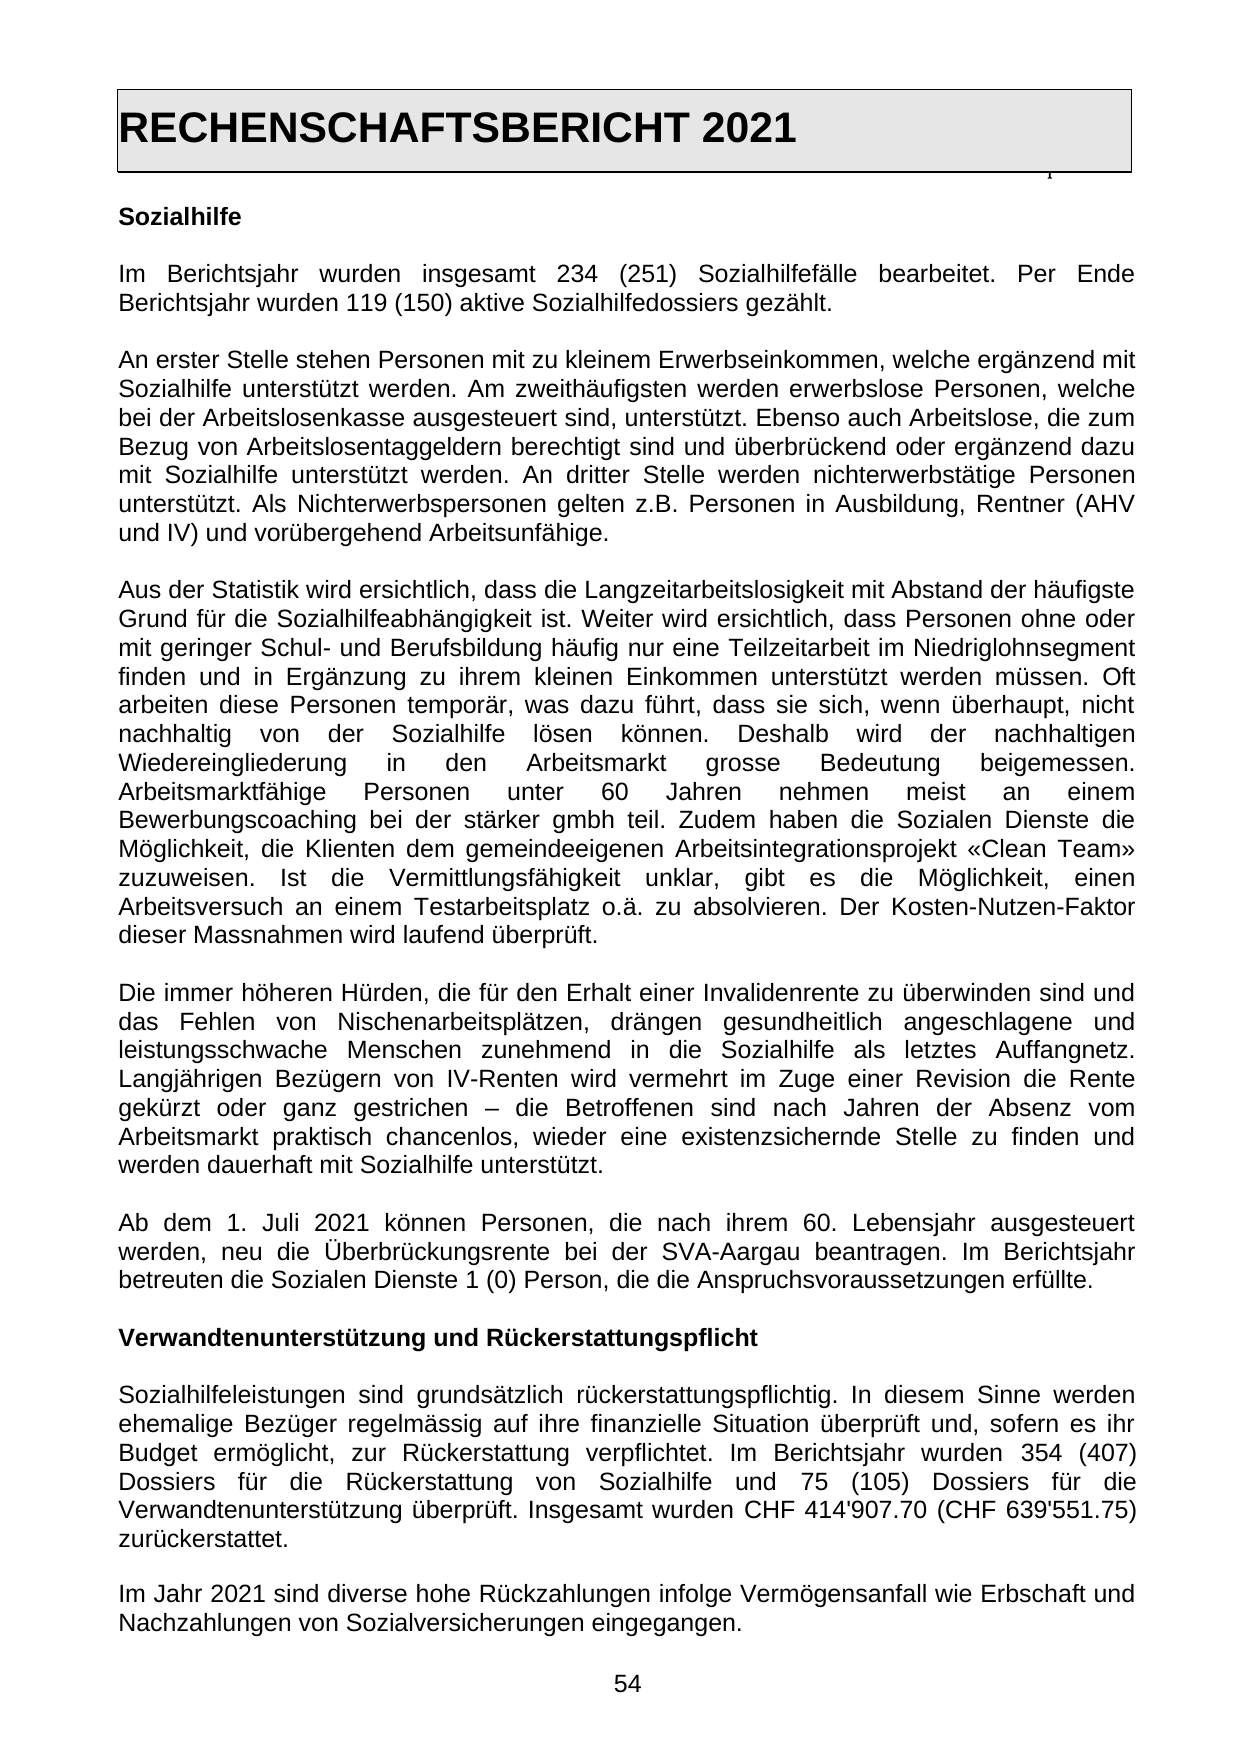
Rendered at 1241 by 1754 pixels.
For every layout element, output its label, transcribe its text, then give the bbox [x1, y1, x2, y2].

text Sozialhilfeleistungen sind grundsätzlich rückerstattungspflichtig. In diesem Sinne werden ehemalige Bezüger regelmässig auf ihre finanzielle Situation überprüft und, sofern es ihr Budget ermöglicht, zur Rückerstattung verpflichtet. Im Berichtsjahr wurden 354 (407) Dossiers für die Rückerstattung von Sozialhilfe und 75 (105) Dossiers für die Verwandtenunterstützung überprüft. Insgesamt wurden CHF 414'907.70 (CHF 639'551.75) zurückerstattet. [118, 1380, 1137, 1553]
text Im Jahr 2021 sind diverse hohe Rückzahlungen infolge Vermögensanfall wie Erbschaft und Nachzahlungen von Sozialversicherungen eingegangen. [118, 1579, 1137, 1637]
text Sozialhilfe [118, 202, 1137, 230]
text Ab dem 1. Juli 2021 können Personen, die nach ihrem 60. Lebensjahr ausgesteuert werden, neu die Überbrückungsrente bei der SVA-Aargau beantragen. Im Berichtsjahr betreuten die Sozialen Dienste 1 (0) Person, die die Anspruchsvoraussetzungen erfüllte. [118, 1208, 1137, 1294]
text Die immer höheren Hürden, die für den Erhalt einer Invalidenrente zu überwinden sind und das Fehlen von Nischenarbeitsplätzen, drängen gesundheitlich angeschlagene und leistungsschwache Menschen zunehmend in die Sozialhilfe als letztes Auffangnetz. Langjährigen Bezügern von IV-Renten wird vermehrt im Zuge einer Revision die Rente gekürzt oder ganz gestrichen – die Betroffenen sind nach Jahren der Absenz vom Arbeitsmarkt praktisch chancenlos, wieder eine existenzsichernde Stelle zu finden und werden dauerhaft mit Sozialhilfe unterstützt. [118, 978, 1137, 1179]
text Aus der Statistik wird ersichtlich, dass die Langzeitarbeitslosigkeit mit Abstand der häufigste Grund für die Sozialhilfeabhängigkeit ist. Weiter wird ersichtlich, dass Personen ohne oder mit geringer Schul- und Berufsbildung häufig nur eine Teilzeitarbeit im Niedriglohnsegment finden und in Ergänzung zu ihrem kleinen Einkommen unterstützt werden müssen. Oft arbeiten diese Personen temporär, was dazu führt, dass sie sich, wenn überhaupt, nicht nachhaltig von der Sozialhilfe lösen können. Deshalb wird der nachhaltigen Wiedereingliederung in den Arbeitsmarkt grosse Bedeutung beigemessen. Arbeitsmarktfähige Personen unter 60 Jahren nehmen meist an einem Bewerbungscoaching bei der stärker gmbh teil. Zudem haben die Sozialen Dienste die Möglichkeit, die Klienten dem gemeindeeigenen Arbeitsintegrationsprojekt «Clean Team» zuzuweisen. Ist die Vermittlungsfähigkeit unklar, gibt es die Möglichkeit, einen Arbeitsversuch an einem Testarbeitsplatz o.ä. zu absolvieren. Der Kosten-Nutzen-Faktor dieser Massnahmen wird laufend überprüft. [118, 575, 1137, 949]
text Verwandtenunterstützung und Rückerstattungspflicht [118, 1323, 1137, 1352]
text Im Berichtsjahr wurden insgesamt 234 (251) Sozialhilfefälle bearbeitet. Per Ende Berichtsjahr wurden 119 (150) aktive Sozialhilfedossiers gezählt. [118, 259, 1137, 317]
text An erster Stelle stehen Personen mit zu kleinem Erwerbseinkommen, welche ergänzend mit Sozialhilfe unterstützt werden. Am zweithäufigsten werden erwerbslose Personen, welche bei der Arbeitslosenkasse ausgesteuert sind, unterstützt. Ebenso auch Arbeitslose, die zum Bezug von Arbeitslosentaggeldern berechtigt sind und überbrückend oder ergänzend dazu mit Sozialhilfe unterstützt werden. An dritter Stelle werden nichterwerbstätige Personen unterstützt. Als Nichterwerbspersonen gelten z.B. Personen in Ausbildung, Rentner (AHV und IV) und vorübergehend Arbeitsunfähige. [118, 345, 1137, 547]
